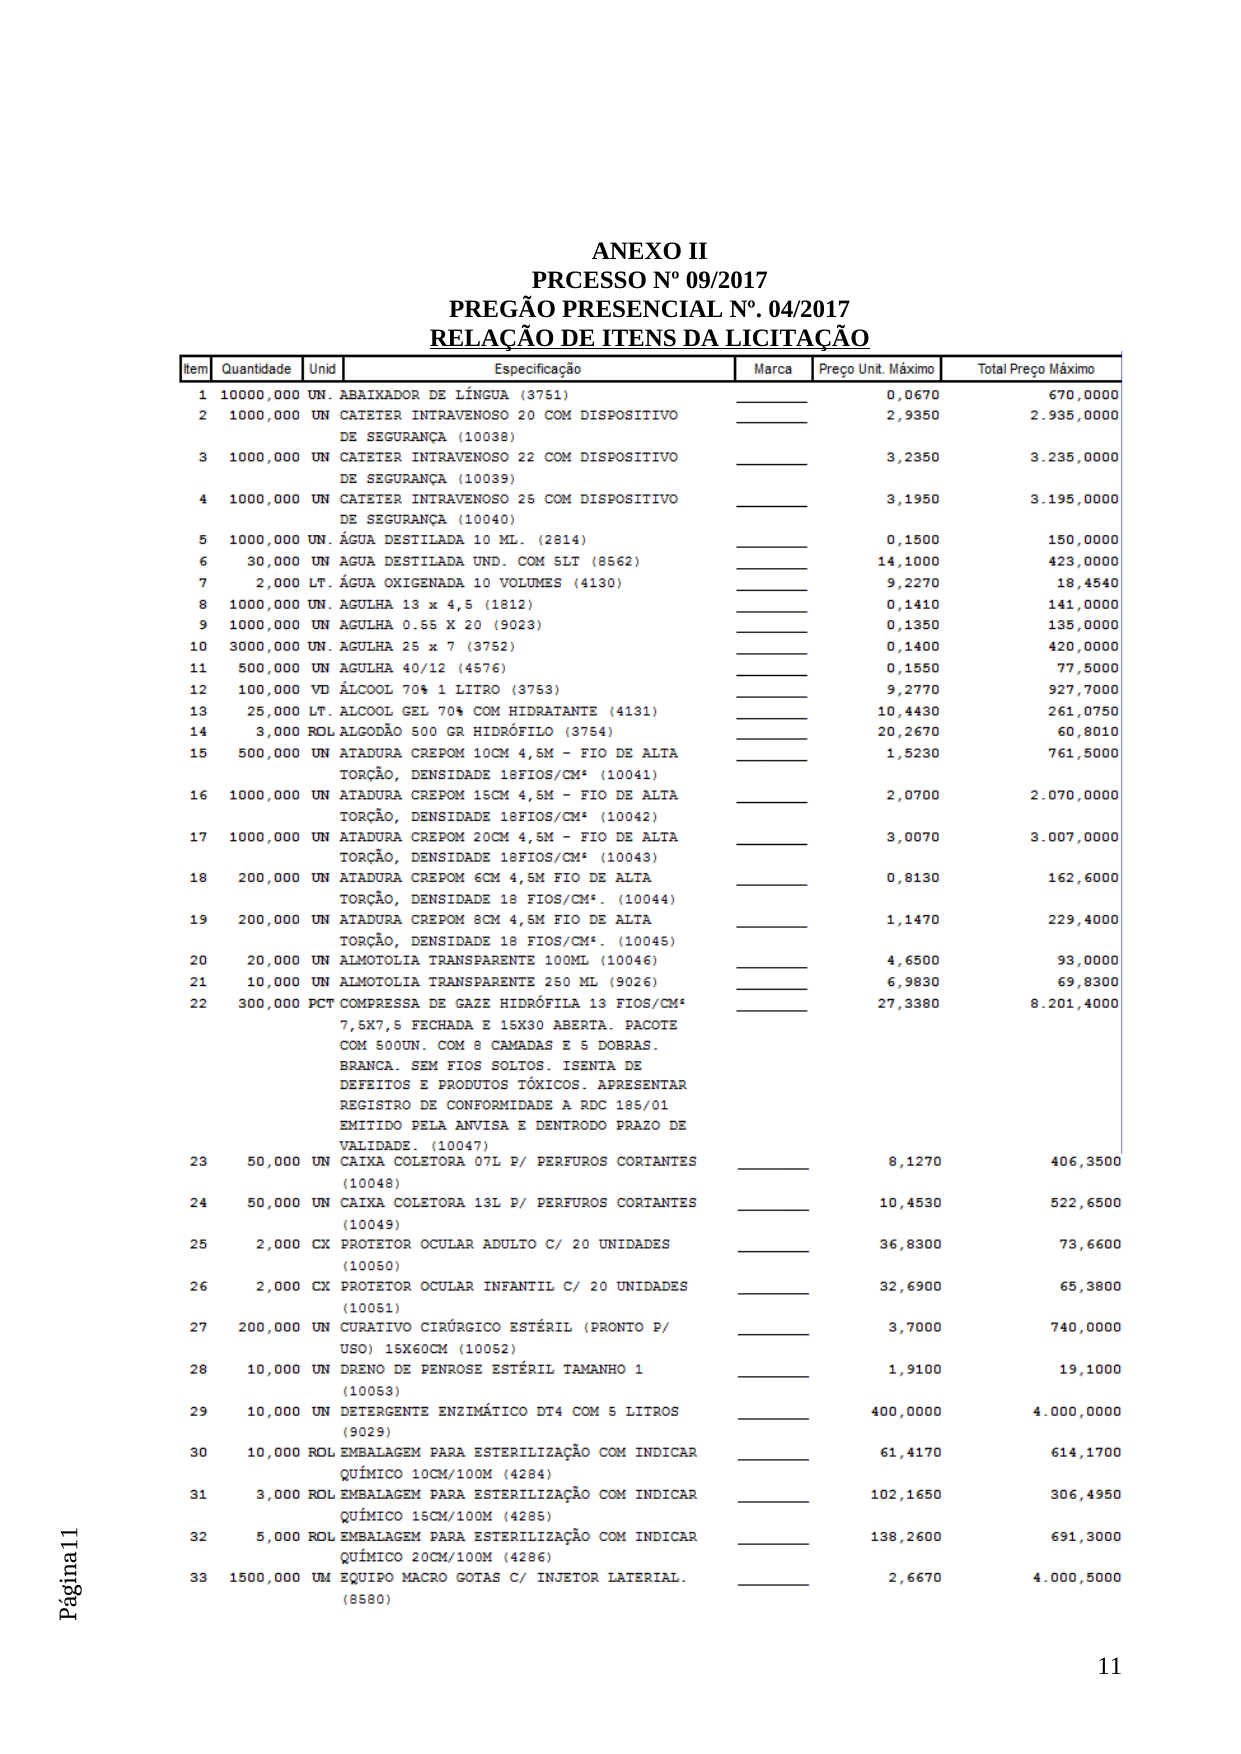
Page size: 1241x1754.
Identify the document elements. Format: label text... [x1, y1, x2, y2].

text ANEXO II [177, 236, 1122, 265]
subtitle RELAÇÃO DE ITENS DA LICITAÇÃO [177, 323, 1122, 351]
text PRCESSO Nº 09/2017 [177, 265, 1122, 294]
text PREGÃO PRESENCIAL Nº. 04/2017 [177, 294, 1122, 323]
